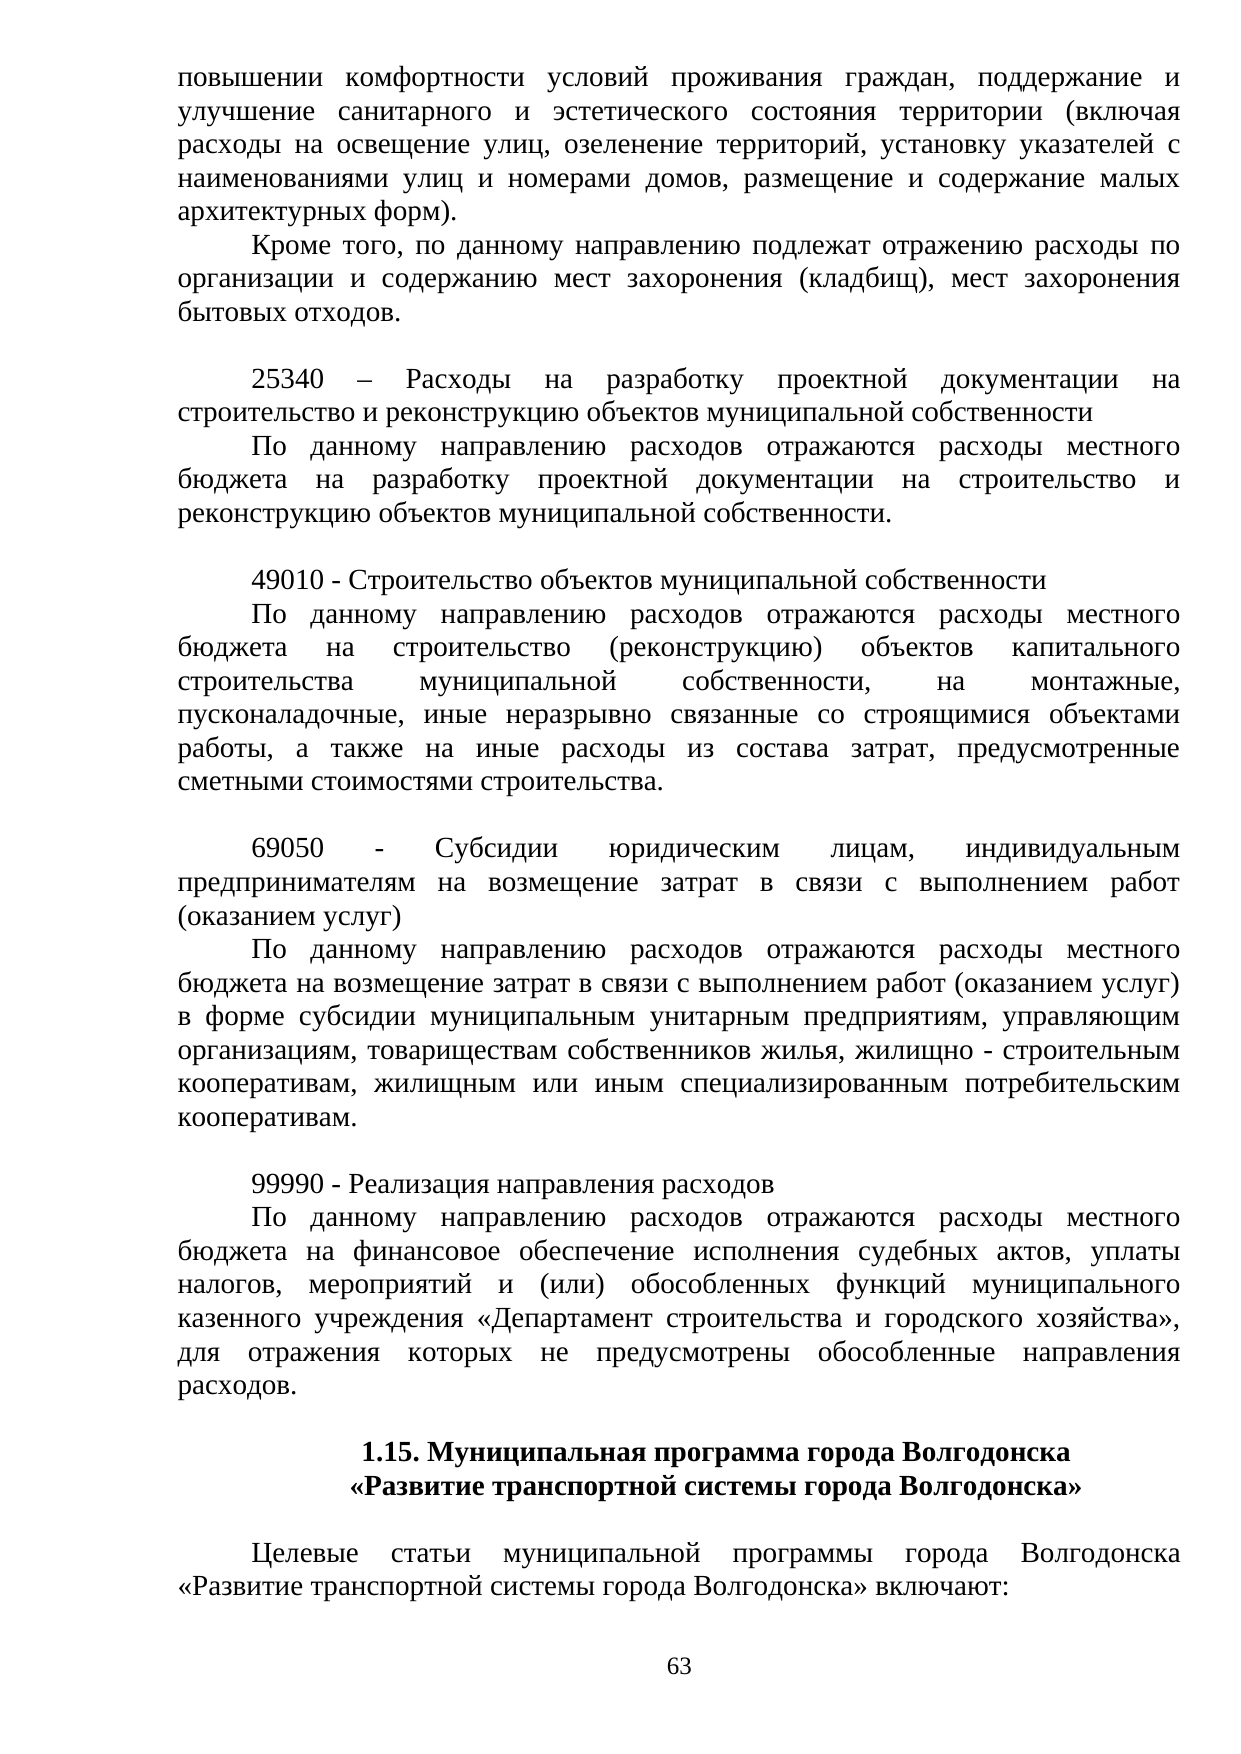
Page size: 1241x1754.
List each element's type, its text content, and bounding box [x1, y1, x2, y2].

text По данному направлению расходов отражаются расходы местного бюджета на возмещение затрат в связи с выполнением работ (оказанием услуг) в форме субсидии муниципальным унитарным предприятиям, управляющим организациям, товариществам собственников жилья, жилищно - строительным кооперативам, жилищным или иным специализированным потребительским кооперативам. [177, 931, 1181, 1132]
text 25340 – Расходы на разработку проектной документации на строительство и реконструкцию объектов муниципальной собственности [177, 361, 1181, 428]
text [177, 1468, 1181, 1501]
text Целевые статьи муниципальной программы города Волгодонска «Развитие транспортной системы города Волгодонска» включают: [177, 1535, 1181, 1602]
text По данному направлению расходов отражаются расходы местного бюджета на финансовое обеспечение исполнения судебных актов, уплаты налогов, мероприятий и (или) обособленных функций муниципального казенного учреждения «Департамент строительства и городского хозяйства», для отражения которых не предусмотрены обособленные направления расходов. [177, 1199, 1181, 1401]
text Кроме того, по данному направлению подлежат отражению расходы по организации и содержанию мест захоронения (кладбищ), мест захоронения бытовых отходов. [177, 227, 1181, 327]
text По данному направлению расходов отражаются расходы местного бюджета на строительство (реконструкцию) объектов капитального строительства муниципальной собственности, на монтажные, пусконаладочные, иные неразрывно связанные со строящимися объектами работы, а также на иные расходы из состава затрат, предусмотренные сметными стоимостями строительства. [177, 596, 1181, 797]
text 69050 - Субсидии юридическим лицам, индивидуальным предпринимателям на возмещение затрат в связи с выполнением работ (оказанием услуг) [177, 831, 1181, 931]
text 99990 - Реализация направления расходов [177, 1166, 1181, 1199]
text 1.15. Муниципальная программа города Волгодонска [177, 1434, 1181, 1468]
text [177, 59, 1181, 227]
text 49010 - Строительство объектов муниципальной собственности [177, 562, 1181, 596]
text По данному направлению расходов отражаются расходы местного бюджета на разработку проектной документации на строительство и реконструкцию объектов муниципальной собственности. [177, 428, 1181, 529]
